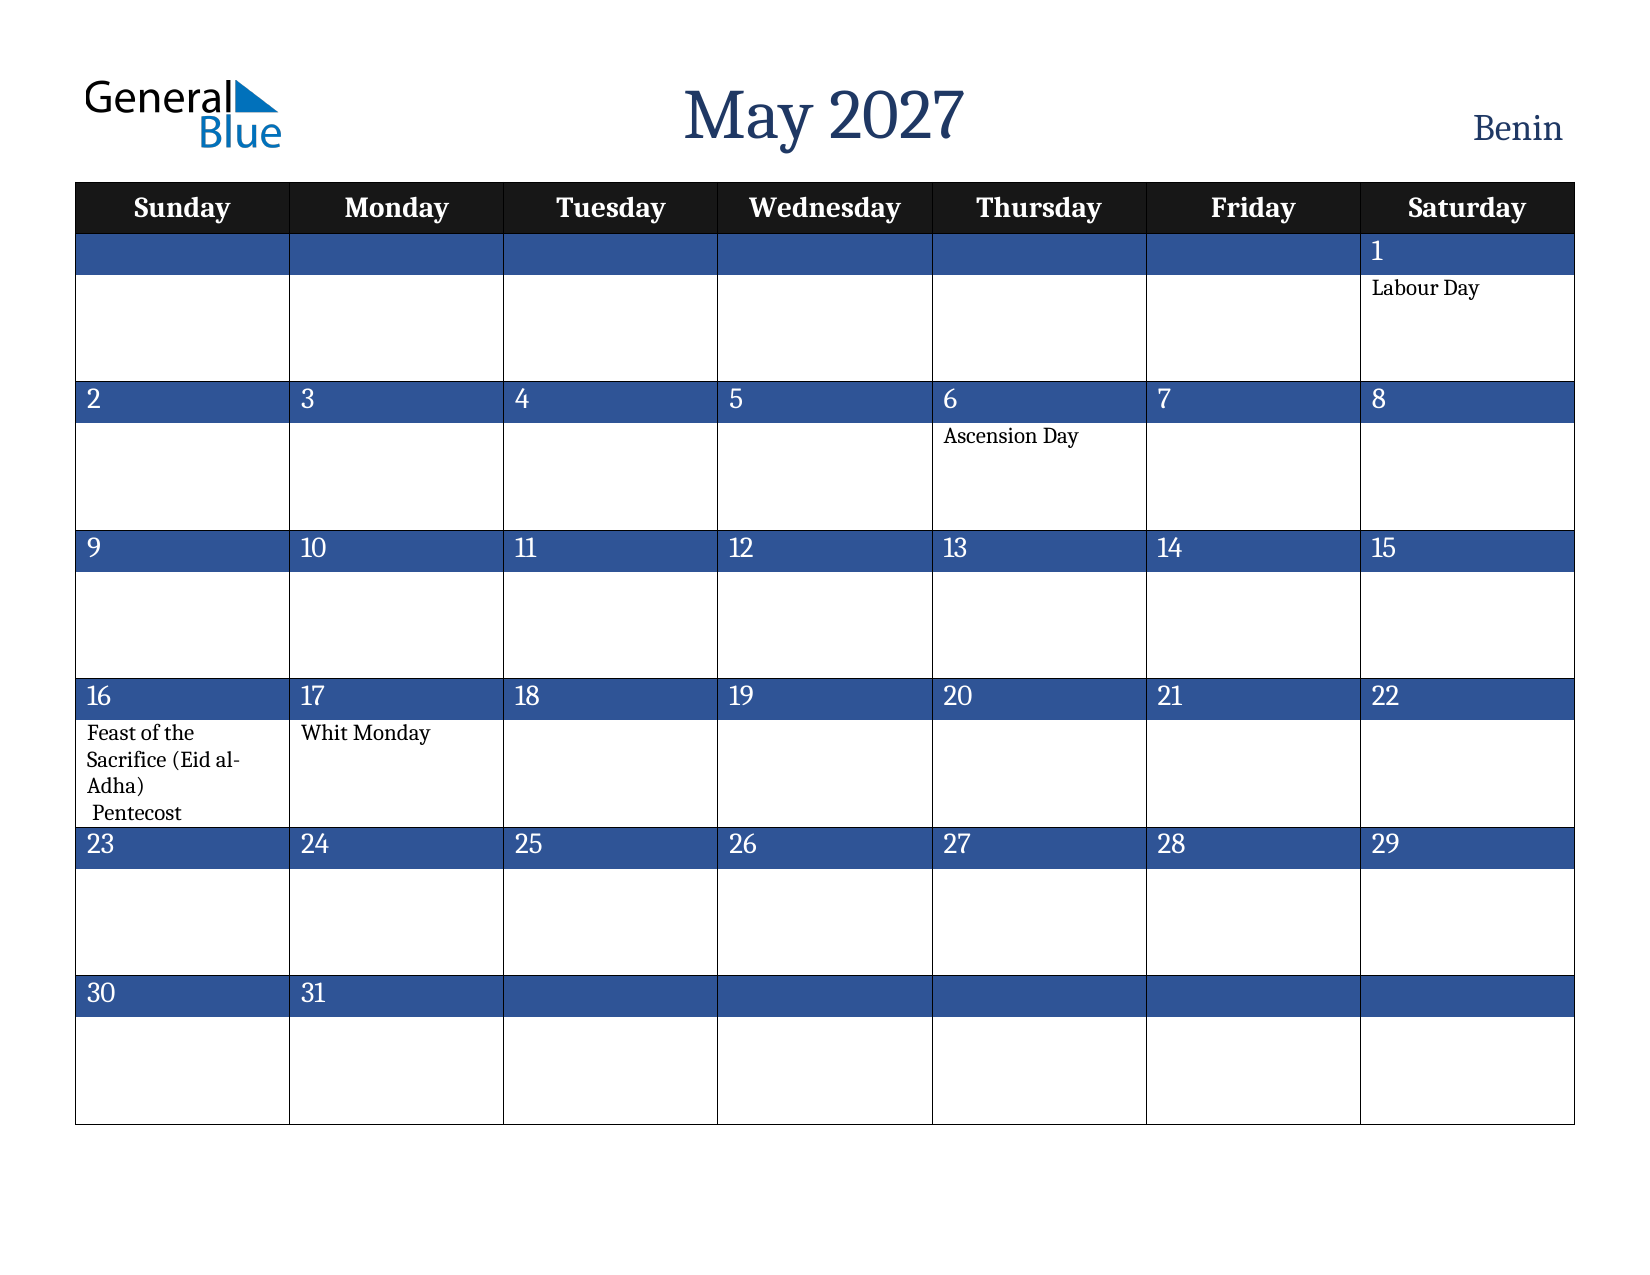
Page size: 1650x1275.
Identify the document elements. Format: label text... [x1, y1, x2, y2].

table_cell [290, 275, 503, 381]
table_cell Labour Day [1361, 275, 1574, 381]
table_cell 4 [504, 382, 717, 423]
table_cell Ascension Day [933, 423, 1146, 530]
table_header May 2027 [504, 75, 1146, 182]
table_cell Whit Monday [290, 720, 503, 827]
table_cell [933, 720, 1146, 827]
table_cell 2 [76, 382, 289, 423]
table_cell [504, 275, 717, 381]
table_cell 19 [718, 679, 932, 720]
table_cell [1147, 976, 1360, 1017]
table_cell 5 [718, 382, 932, 423]
table_cell Sunday [76, 183, 289, 233]
table_cell 12 [718, 531, 932, 572]
table_cell [718, 720, 932, 827]
table_cell [1147, 1017, 1360, 1123]
table_cell [1147, 572, 1360, 678]
table_cell [1147, 869, 1360, 975]
table_cell 31 [290, 976, 503, 1017]
table_cell [718, 976, 932, 1017]
table_cell [1147, 423, 1360, 530]
table_cell Monday [290, 183, 503, 233]
table_cell 23 [76, 828, 289, 869]
table_cell [933, 1017, 1146, 1123]
table_cell 27 [933, 828, 1146, 869]
table_cell [76, 275, 289, 381]
table_cell 17 [290, 679, 503, 720]
table_cell [290, 869, 503, 975]
table_cell [504, 234, 717, 275]
table_cell [76, 234, 289, 275]
table_cell 11 [504, 531, 717, 572]
table_cell [933, 976, 1146, 1017]
table_cell 30 [76, 976, 289, 1017]
table_cell Wednesday [718, 183, 932, 233]
table_cell 13 [933, 531, 1146, 572]
table_cell 8 [1361, 382, 1574, 423]
table_header [76, 75, 503, 182]
table_cell [1147, 720, 1360, 827]
table_cell Feast of the Sacrifice (Eid al-Adha) Pentecost [76, 720, 289, 827]
table_cell [1361, 976, 1574, 1017]
table_cell 28 [1147, 828, 1360, 869]
table_cell 9 [76, 531, 289, 572]
table_cell 1 [1361, 234, 1574, 275]
table_cell [718, 572, 932, 678]
table_cell 15 [1361, 531, 1574, 572]
table_cell [504, 720, 717, 827]
table_cell [718, 423, 932, 530]
picture [86, 80, 281, 148]
table_cell [76, 1017, 289, 1123]
table_header Benin [1146, 75, 1574, 182]
table_cell [718, 869, 932, 975]
table_cell [290, 423, 503, 530]
table_cell 22 [1361, 679, 1574, 720]
table_cell 6 [933, 382, 1146, 423]
table_cell [1361, 869, 1574, 975]
table_cell [504, 869, 717, 975]
table_cell [76, 869, 289, 975]
table_cell 18 [504, 679, 717, 720]
table_cell [1361, 423, 1574, 530]
table_cell 20 [933, 679, 1146, 720]
table_cell [290, 234, 503, 275]
table_cell 26 [718, 828, 932, 869]
table_cell [933, 869, 1146, 975]
table_cell Tuesday [504, 183, 717, 233]
table_cell 3 [290, 382, 503, 423]
table_cell [76, 423, 289, 530]
table_cell [1361, 1017, 1574, 1123]
table_cell 7 [1147, 382, 1360, 423]
table_cell Friday [1147, 183, 1360, 233]
table_cell Thursday [933, 183, 1146, 233]
table_cell [1361, 720, 1574, 827]
table_cell 29 [1361, 828, 1574, 869]
table_cell [504, 976, 717, 1017]
table_cell [933, 234, 1146, 275]
table_cell [504, 423, 717, 530]
table_cell [718, 234, 932, 275]
table_cell 25 [504, 828, 717, 869]
table_cell [1147, 234, 1360, 275]
table_cell [933, 572, 1146, 678]
table_cell 10 [290, 531, 503, 572]
table_cell [718, 1017, 932, 1123]
table_cell [1147, 275, 1360, 381]
table_cell 16 [76, 679, 289, 720]
table_cell [718, 275, 932, 381]
table_cell 14 [1147, 531, 1360, 572]
table_cell 24 [290, 828, 503, 869]
table_cell [504, 572, 717, 678]
table_cell [504, 1017, 717, 1123]
table_cell 21 [1147, 679, 1360, 720]
table_cell [290, 572, 503, 678]
table_cell Saturday [1361, 183, 1574, 233]
table_cell [76, 572, 289, 678]
table_cell [1361, 572, 1574, 678]
table_cell [933, 275, 1146, 381]
table_cell [290, 1017, 503, 1123]
